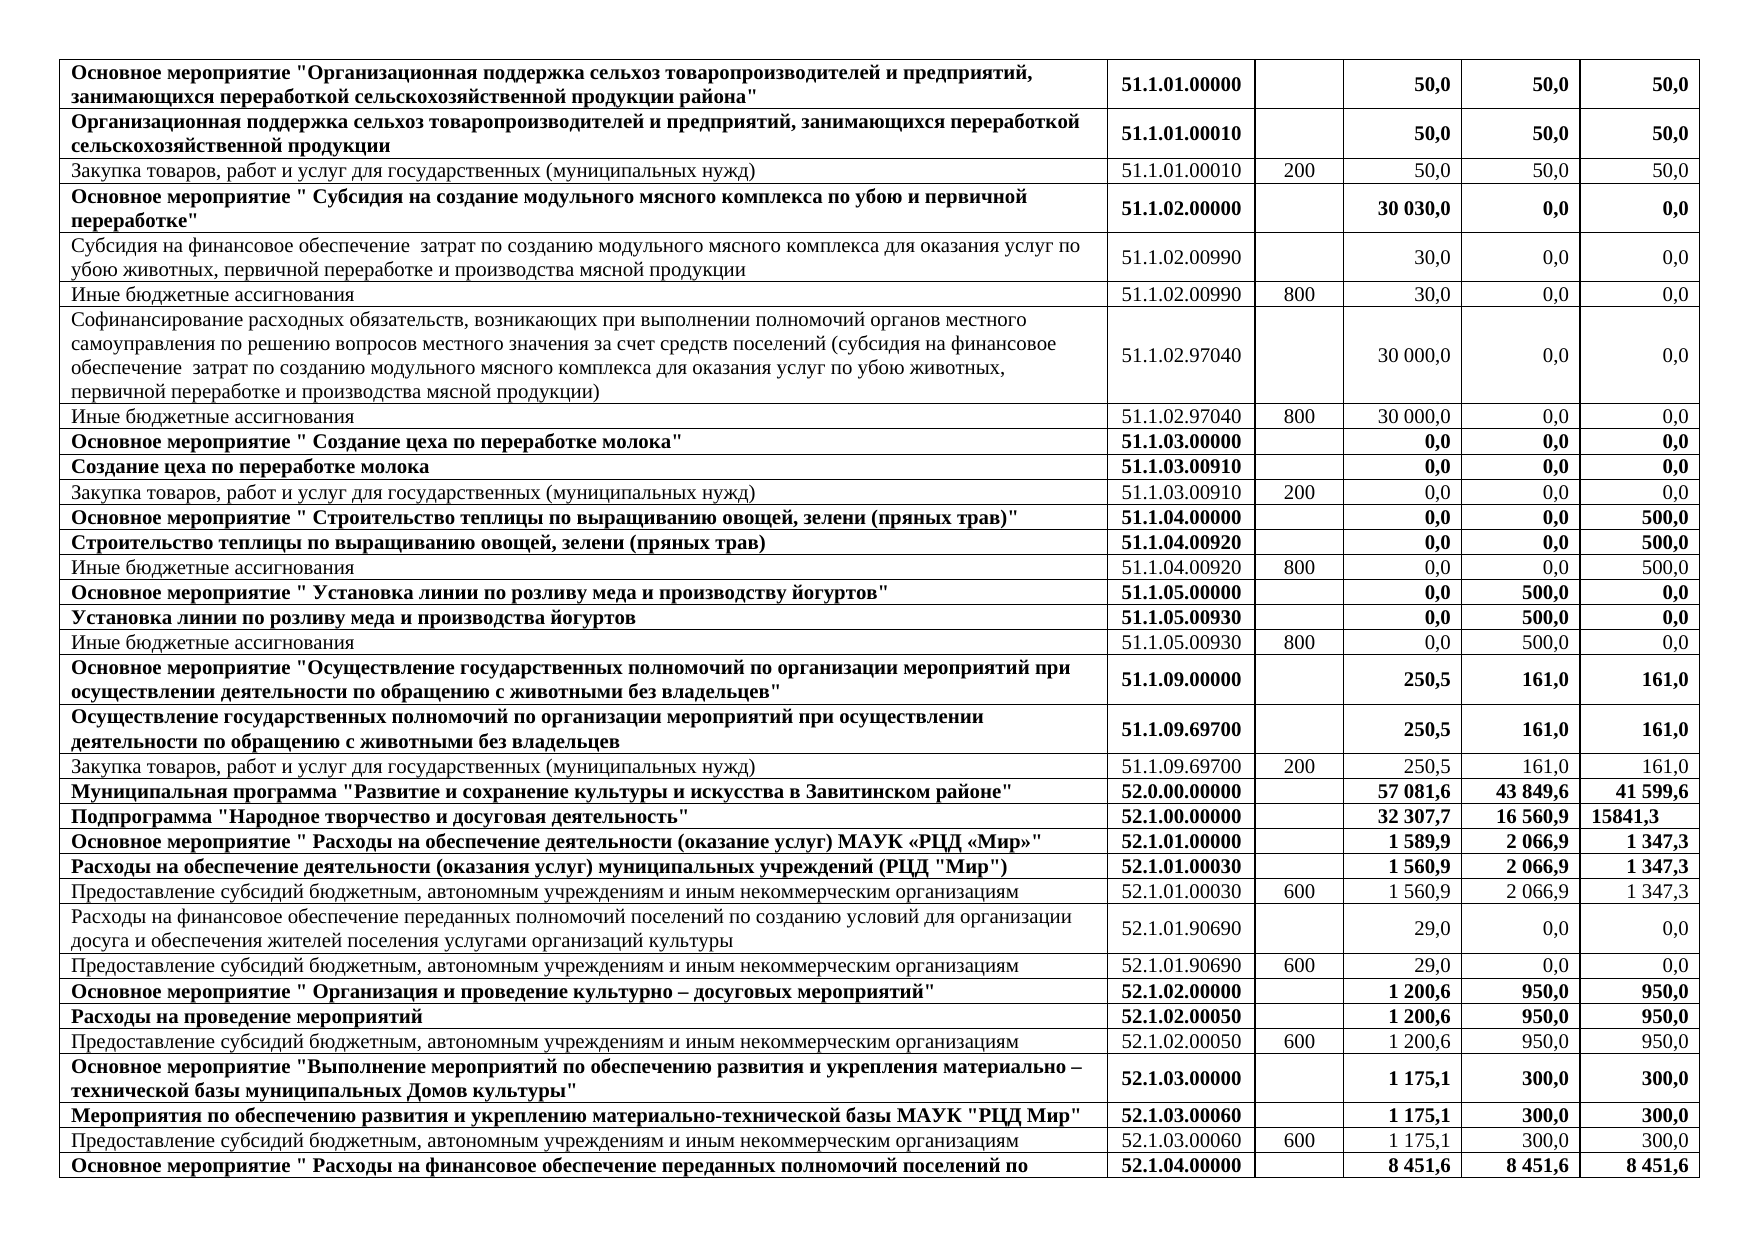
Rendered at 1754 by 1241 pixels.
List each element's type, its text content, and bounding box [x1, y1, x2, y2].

table_cell 161,0 [1462, 655, 1579, 703]
table_cell [1256, 854, 1343, 878]
table_cell 800 [1256, 404, 1343, 428]
table_cell 0,0 [1462, 954, 1579, 977]
table_cell 52.1.01.00000 [1108, 829, 1254, 853]
table_cell 0,0 [1581, 282, 1699, 306]
table_cell 0,0 [1581, 630, 1699, 654]
table_cell [1256, 605, 1343, 629]
table_cell 1 560,9 [1344, 854, 1461, 878]
table_cell 0,0 [1462, 480, 1579, 504]
table_cell 161,0 [1462, 754, 1579, 778]
table_cell 0,0 [1344, 605, 1461, 629]
table_cell 250,5 [1344, 655, 1461, 703]
table_cell 41 599,6 [1581, 779, 1699, 803]
table_cell Cофинансирование расходных обязательств, возникающих при выполнении полномочий органов местного самоуправления по решению вопросов местного значения за счет средств поселений (субсидия на финансовое обеспечение затрат по созданию модульного мясного комплекса для оказания услуг по убою животных, первичной переработке и производства мясной продукции) [60, 307, 1107, 403]
table_cell 50,0 [1344, 109, 1461, 157]
table_cell 52.1.03.00000 [1108, 1054, 1254, 1102]
table_cell 950,0 [1462, 1004, 1579, 1028]
table_cell 0,0 [1344, 505, 1461, 529]
table_cell 51.1.03.00910 [1108, 480, 1254, 504]
table_cell 51.1.09.69700 [1108, 705, 1254, 753]
table_cell Предоставление субсидий бюджетным, автономным учреждениям и иным некоммерческим организациям [60, 1128, 1107, 1152]
table_cell 50,0 [1462, 109, 1579, 157]
table_cell 30,0 [1344, 233, 1461, 281]
table_cell Предоставление субсидий бюджетным, автономным учреждениям и иным некоммерческим организациям [60, 1029, 1107, 1053]
table_cell Мероприятия по обеспечению развития и укреплению материально-технической базы МАУК "РЦД Мир" [60, 1103, 1107, 1127]
table_cell [1256, 979, 1343, 1003]
table_cell Основное мероприятие " Организация и проведение культурно – досуговых мероприятий" [60, 979, 1107, 1003]
table_cell 0,0 [1581, 404, 1699, 428]
table_cell 0,0 [1581, 455, 1699, 478]
table_cell [1256, 530, 1343, 554]
table_cell 950,0 [1581, 979, 1699, 1003]
table_cell Иные бюджетные ассигнования [60, 630, 1107, 654]
table_cell 200 [1256, 480, 1343, 504]
table_cell Основное мероприятие "Осуществление государственных полномочий по организации мероприятий при осуществлении деятельности по обращению с животными без владельцев" [60, 655, 1107, 703]
table_cell 1 175,1 [1344, 1054, 1461, 1102]
table_cell 800 [1256, 282, 1343, 306]
table_cell 2 066,9 [1462, 854, 1579, 878]
table_cell 1 347,3 [1581, 829, 1699, 853]
table_cell [1256, 1004, 1343, 1028]
table_cell 2 066,9 [1462, 879, 1579, 903]
table_cell 0,0 [1462, 233, 1579, 281]
table_cell 950,0 [1462, 979, 1579, 1003]
table_cell 1 200,6 [1344, 1029, 1461, 1053]
table_cell 300,0 [1462, 1128, 1579, 1152]
table_cell 52.1.02.00050 [1108, 1004, 1254, 1028]
table_cell 51.1.02.97040 [1108, 404, 1254, 428]
table_cell 1 589,9 [1344, 829, 1461, 853]
table_cell 0,0 [1462, 307, 1579, 403]
table_cell 52.1.03.00060 [1108, 1103, 1254, 1127]
table_cell [1256, 1054, 1343, 1102]
table_cell [1256, 779, 1343, 803]
table_cell 51.1.02.97040 [1108, 307, 1254, 403]
table_cell 0,0 [1344, 630, 1461, 654]
table_cell 161,0 [1462, 705, 1579, 753]
table_cell 51.1.02.00990 [1108, 282, 1254, 306]
table_cell 8 451,6 [1462, 1153, 1579, 1177]
table_cell 600 [1256, 1029, 1343, 1053]
table_cell 0,0 [1344, 580, 1461, 604]
table_cell 51.1.03.00910 [1108, 455, 1254, 478]
table_cell Предоставление субсидий бюджетным, автономным учреждениям и иным некоммерческим организациям [60, 879, 1107, 903]
table_cell 51.1.02.00000 [1108, 184, 1254, 232]
table_cell 950,0 [1581, 1029, 1699, 1053]
table_cell Закупка товаров, работ и услуг для государственных (муниципальных нужд) [60, 754, 1107, 778]
table_cell 500,0 [1462, 580, 1579, 604]
table_cell 1 175,1 [1344, 1128, 1461, 1152]
table_cell 300,0 [1462, 1103, 1579, 1127]
table_cell [1256, 109, 1343, 157]
table_cell [1256, 505, 1343, 529]
table_cell Подпрограмма "Народное творчество и досуговая деятельность" [60, 804, 1107, 828]
table_cell 0,0 [1581, 954, 1699, 977]
table_cell 30,0 [1344, 282, 1461, 306]
table_cell Создание цеха по переработке молока [60, 455, 1107, 478]
table_cell 200 [1256, 159, 1343, 182]
table_cell 51.1.01.00010 [1108, 109, 1254, 157]
table_cell 500,0 [1581, 530, 1699, 554]
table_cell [60, 1153, 1107, 1177]
table_cell 51.1.01.00010 [1108, 159, 1254, 182]
table_cell [1256, 429, 1343, 453]
table_cell [1256, 705, 1343, 753]
table_cell 600 [1256, 1128, 1343, 1152]
table_cell [1256, 580, 1343, 604]
table_cell [1256, 804, 1343, 828]
table_cell 51.1.09.00000 [1108, 655, 1254, 703]
table_cell 0,0 [1462, 455, 1579, 478]
table_cell 0,0 [1581, 429, 1699, 453]
table_cell 51.1.04.00920 [1108, 530, 1254, 554]
table_cell [1256, 60, 1343, 108]
table_cell Предоставление субсидий бюджетным, автономным учреждениям и иным некоммерческим организациям [60, 954, 1107, 977]
table_cell 51.1.05.00930 [1108, 605, 1254, 629]
table_cell 29,0 [1344, 904, 1461, 952]
table_cell Муниципальная программа "Развитие и сохранение культуры и искусства в Завитинском районе" [60, 779, 1107, 803]
table_cell 1 347,3 [1581, 879, 1699, 903]
table_cell 0,0 [1462, 530, 1579, 554]
table_cell [1256, 829, 1343, 853]
table_cell 51.1.02.00990 [1108, 233, 1254, 281]
table_cell 50,0 [1344, 159, 1461, 182]
table_cell 2 066,9 [1462, 829, 1579, 853]
table_cell 0,0 [1344, 555, 1461, 579]
table_cell 0,0 [1581, 904, 1699, 952]
table_cell Основное мероприятие " Строительство теплицы по выращиванию овощей, зелени (пряных трав)" [60, 505, 1107, 529]
table_cell Основное мероприятие " Субсидия на создание модульного мясного комплекса по убою и первичной переработке" [60, 184, 1107, 232]
table_cell Строительство теплицы по выращиванию овощей, зелени (пряных трав) [60, 530, 1107, 554]
table_cell 52.1.01.90690 [1108, 904, 1254, 952]
table_cell 800 [1256, 630, 1343, 654]
table_cell 500,0 [1462, 630, 1579, 654]
table_cell 52.1.00.00000 [1108, 804, 1254, 828]
table_cell 50,0 [1344, 60, 1461, 108]
table_cell 52.1.01.90690 [1108, 954, 1254, 977]
table_cell Установка линии по розливу меда и производства йогуртов [60, 605, 1107, 629]
table_cell 0,0 [1462, 904, 1579, 952]
table_cell 52.1.01.00030 [1108, 854, 1254, 878]
table_cell 52.1.04.00000 [1108, 1153, 1254, 1177]
table_cell 32 307,7 [1344, 804, 1461, 828]
table_cell 50,0 [1581, 60, 1699, 108]
table_cell 0,0 [1581, 307, 1699, 403]
table_cell 0,0 [1581, 184, 1699, 232]
table_cell Иные бюджетные ассигнования [60, 282, 1107, 306]
table_cell 51.1.01.00000 [1108, 60, 1254, 108]
table_cell Основное мероприятие " Создание цеха по переработке молока" [60, 429, 1107, 453]
table_cell Расходы на проведение мероприятий [60, 1004, 1107, 1028]
table_cell Закупка товаров, работ и услуг для государственных (муниципальных нужд) [60, 480, 1107, 504]
table_cell Основное мероприятие " Расходы на обеспечение деятельности (оказание услуг) МАУК «РЦД «Мир»" [60, 829, 1107, 853]
table_cell 600 [1256, 954, 1343, 977]
table_cell 51.1.04.00000 [1108, 505, 1254, 529]
table_cell 600 [1256, 879, 1343, 903]
table_cell [1256, 1153, 1343, 1177]
table_cell 52.1.03.00060 [1108, 1128, 1254, 1152]
table_cell 52.0.00.00000 [1108, 779, 1254, 803]
table_cell 0,0 [1344, 429, 1461, 453]
table_cell 0,0 [1462, 505, 1579, 529]
table_cell 1 175,1 [1344, 1103, 1461, 1127]
table_cell [1256, 307, 1343, 403]
table_cell [1256, 455, 1343, 478]
table_cell Иные бюджетные ассигнования [60, 404, 1107, 428]
table_cell 161,0 [1581, 655, 1699, 703]
table_cell 51.1.04.00920 [1108, 555, 1254, 579]
table_cell 29,0 [1344, 954, 1461, 977]
table_cell 161,0 [1581, 705, 1699, 753]
table_cell 950,0 [1462, 1029, 1579, 1053]
table_cell Расходы на обеспечение деятельности (оказания услуг) муниципальных учреждений (РЦД "Мир") [60, 854, 1107, 878]
table_cell 0,0 [1581, 480, 1699, 504]
table_cell 250,5 [1344, 754, 1461, 778]
table_cell [1256, 904, 1343, 952]
table_cell 30 030,0 [1344, 184, 1461, 232]
table_cell Основное мероприятие "Организационная поддержка сельхоз товаропроизводителей и предприятий, занимающихся переработкой сельскохозяйственной продукции района" [60, 60, 1107, 108]
table_cell 0,0 [1344, 530, 1461, 554]
table_cell 30 000,0 [1344, 307, 1461, 403]
table_cell 15841,3 [1581, 804, 1699, 828]
table_cell 0,0 [1462, 429, 1579, 453]
table_cell Иные бюджетные ассигнования [60, 555, 1107, 579]
table_cell 250,5 [1344, 705, 1461, 753]
table_cell 51.1.05.00930 [1108, 630, 1254, 654]
table_cell 0,0 [1581, 605, 1699, 629]
table_cell 50,0 [1581, 159, 1699, 182]
table_cell 8 451,6 [1581, 1153, 1699, 1177]
table_cell 50,0 [1581, 109, 1699, 157]
table_cell 50,0 [1462, 60, 1579, 108]
table_cell 300,0 [1462, 1054, 1579, 1102]
table_cell 52.1.01.00030 [1108, 879, 1254, 903]
table_cell 300,0 [1581, 1128, 1699, 1152]
table_cell 161,0 [1581, 754, 1699, 778]
table_cell Основное мероприятие "Выполнение мероприятий по обеспечению развития и укрепления материально – технической базы муниципальных Домов культуры" [60, 1054, 1107, 1102]
table_cell 52.1.02.00000 [1108, 979, 1254, 1003]
table_cell 0,0 [1344, 480, 1461, 504]
table_cell [1256, 233, 1343, 281]
table_cell Закупка товаров, работ и услуг для государственных (муниципальных нужд) [60, 159, 1107, 182]
table_cell 1 200,6 [1344, 979, 1461, 1003]
table_cell Основное мероприятие " Установка линии по розливу меда и производству йогуртов" [60, 580, 1107, 604]
table_cell 300,0 [1581, 1103, 1699, 1127]
table_cell 200 [1256, 754, 1343, 778]
table_cell 950,0 [1581, 1004, 1699, 1028]
table_cell 500,0 [1462, 605, 1579, 629]
table_cell 500,0 [1581, 555, 1699, 579]
table_cell 1 200,6 [1344, 1004, 1461, 1028]
table_cell 500,0 [1581, 505, 1699, 529]
table_cell 8 451,6 [1344, 1153, 1461, 1177]
table_cell 0,0 [1344, 455, 1461, 478]
table_cell 57 081,6 [1344, 779, 1461, 803]
table_cell 0,0 [1462, 184, 1579, 232]
table_cell Осуществление государственных полномочий по организации мероприятий при осуществлении деятельности по обращению с животными без владельцев [60, 705, 1107, 753]
table_cell 51.1.03.00000 [1108, 429, 1254, 453]
table_cell Организационная поддержка сельхоз товаропроизводителей и предприятий, занимающихся переработкой сельскохозяйственной продукции [60, 109, 1107, 157]
table_cell 1 347,3 [1581, 854, 1699, 878]
table_cell Субсидия на финансовое обеспечение затрат по созданию модульного мясного комплекса для оказания услуг по убою животных, первичной переработке и производства мясной продукции [60, 233, 1107, 281]
table_cell [1256, 655, 1343, 703]
table_cell 0,0 [1462, 555, 1579, 579]
table_cell 0,0 [1581, 580, 1699, 604]
table_cell 0,0 [1462, 404, 1579, 428]
table_cell 51.1.09.69700 [1108, 754, 1254, 778]
table_cell 16 560,9 [1462, 804, 1579, 828]
table_cell [1256, 184, 1343, 232]
table_cell 300,0 [1581, 1054, 1699, 1102]
table_cell 0,0 [1581, 233, 1699, 281]
table_cell 43 849,6 [1462, 779, 1579, 803]
table_cell 52.1.02.00050 [1108, 1029, 1254, 1053]
table_cell [1256, 1103, 1343, 1127]
table_cell 800 [1256, 555, 1343, 579]
table_cell 51.1.05.00000 [1108, 580, 1254, 604]
table_cell 30 000,0 [1344, 404, 1461, 428]
table_cell 0,0 [1462, 282, 1579, 306]
table_cell 1 560,9 [1344, 879, 1461, 903]
table_cell 50,0 [1462, 159, 1579, 182]
